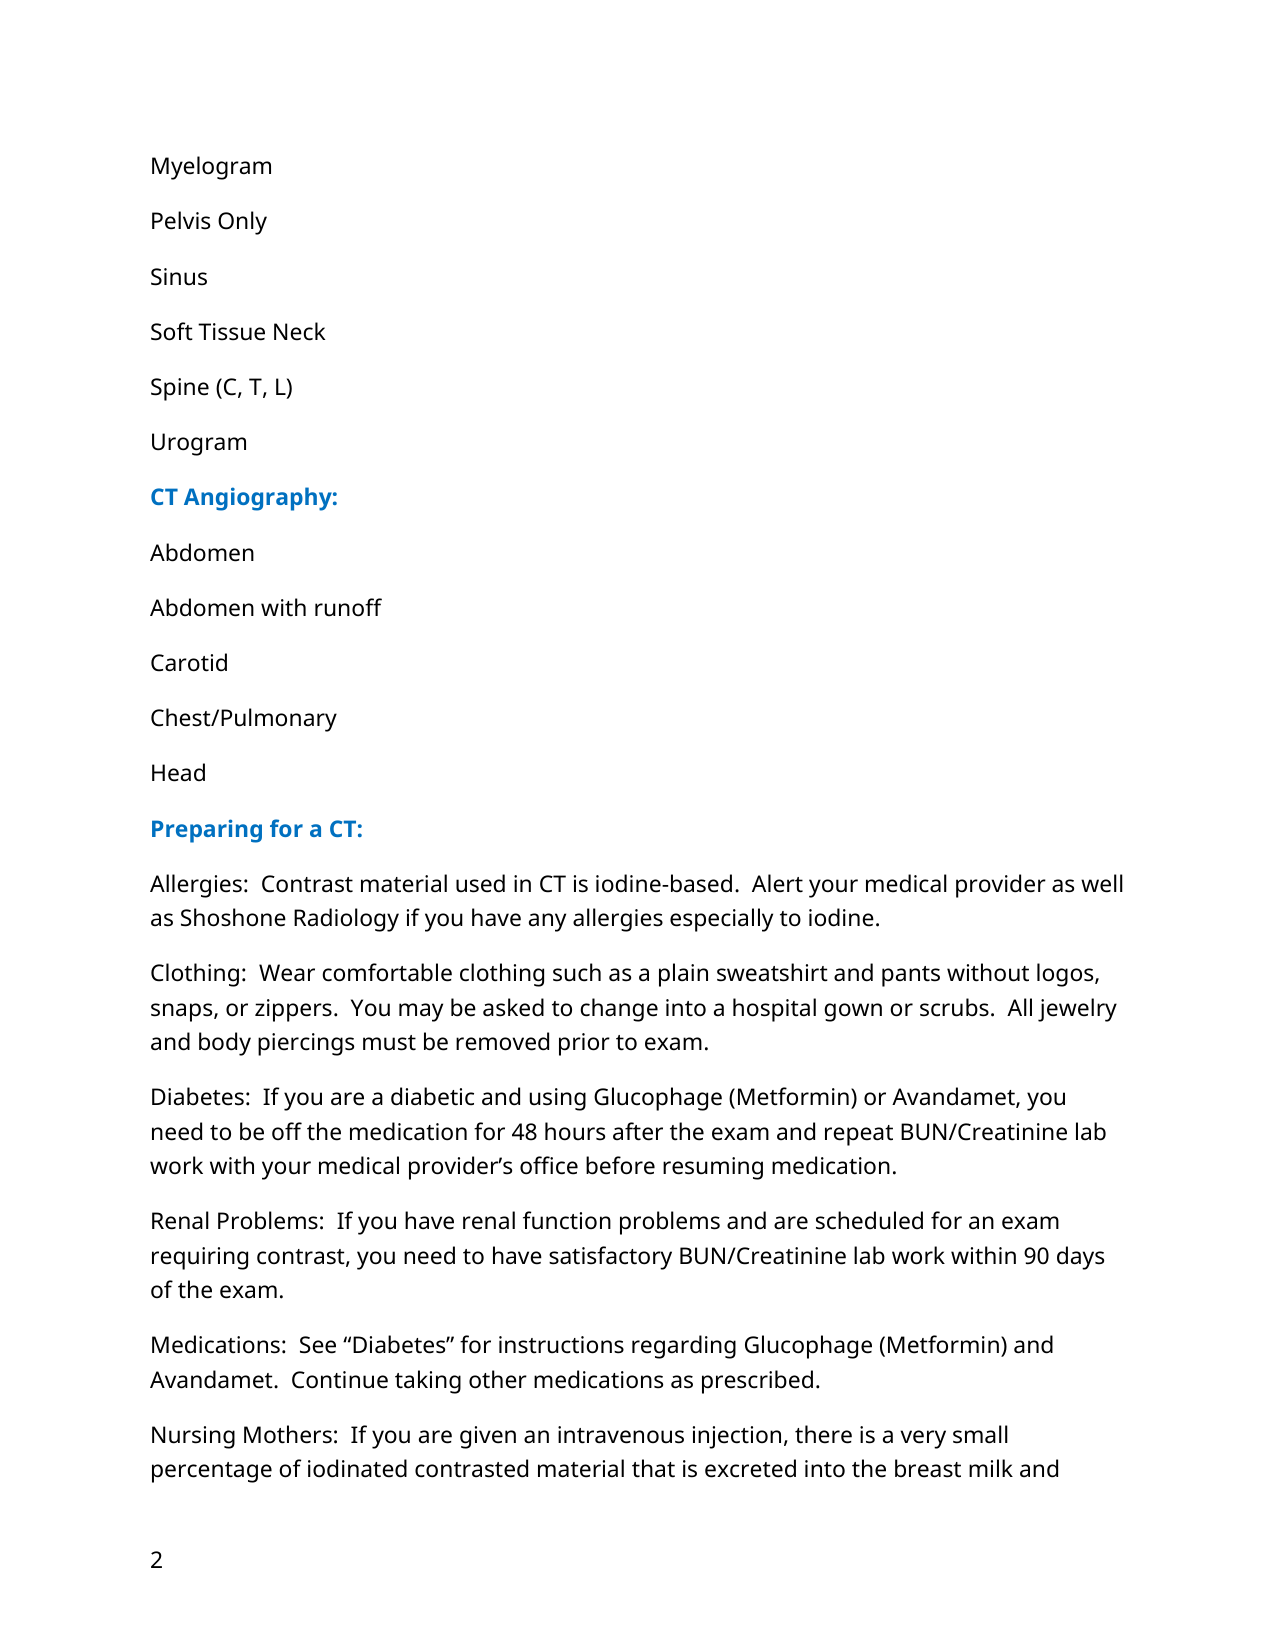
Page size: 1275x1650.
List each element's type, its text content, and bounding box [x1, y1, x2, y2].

text Preparing for a CT: [150, 812, 1125, 844]
text Clothing: Wear comfortable clothing such as a plain sweatshirt and pants without logos, snaps, or zippers. You may be asked to change into a hospital gown or scrubs. All jewelry and body piercings must be removed prior to exam. [150, 957, 1125, 1057]
text Allergies: Contrast material used in CT is iodine-based. Alert your medical provider as well as Shoshone Radiology if you have any allergies especially to iodine. [150, 868, 1125, 933]
text Renal Problems: If you have renal function problems and are scheduled for an exam requiring contrast, you need to have satisfactory BUN/Creatinine lab work within 90 days of the exam. [150, 1205, 1125, 1305]
text Head [150, 757, 1125, 788]
text Medications: See “Diabetes” for instructions regarding Glucophage (Metformin) and Avandamet. Continue taking other medications as prescribed. [150, 1329, 1125, 1395]
text Sinus [150, 260, 1125, 292]
text Urogram [150, 426, 1125, 457]
text Myelogram [150, 150, 1125, 181]
text Pelvis Only [150, 205, 1125, 236]
text Carotid [150, 647, 1125, 678]
text Spine (C, T, L) [150, 371, 1125, 402]
text Abdomen with runoff [150, 592, 1125, 623]
text Soft Tissue Neck [150, 316, 1125, 347]
text Abdomen [150, 536, 1125, 568]
text Chest/Pulmonary [150, 702, 1125, 733]
text CT Angiography: [150, 481, 1125, 512]
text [150, 1419, 1125, 1484]
text Diabetes: If you are a diabetic and using Glucophage (Metformin) or Avandamet, you need to be off the medication for 48 hours after the exam and repeat BUN/Creatinine lab work with your medical provider’s office before resuming medication. [150, 1081, 1125, 1181]
